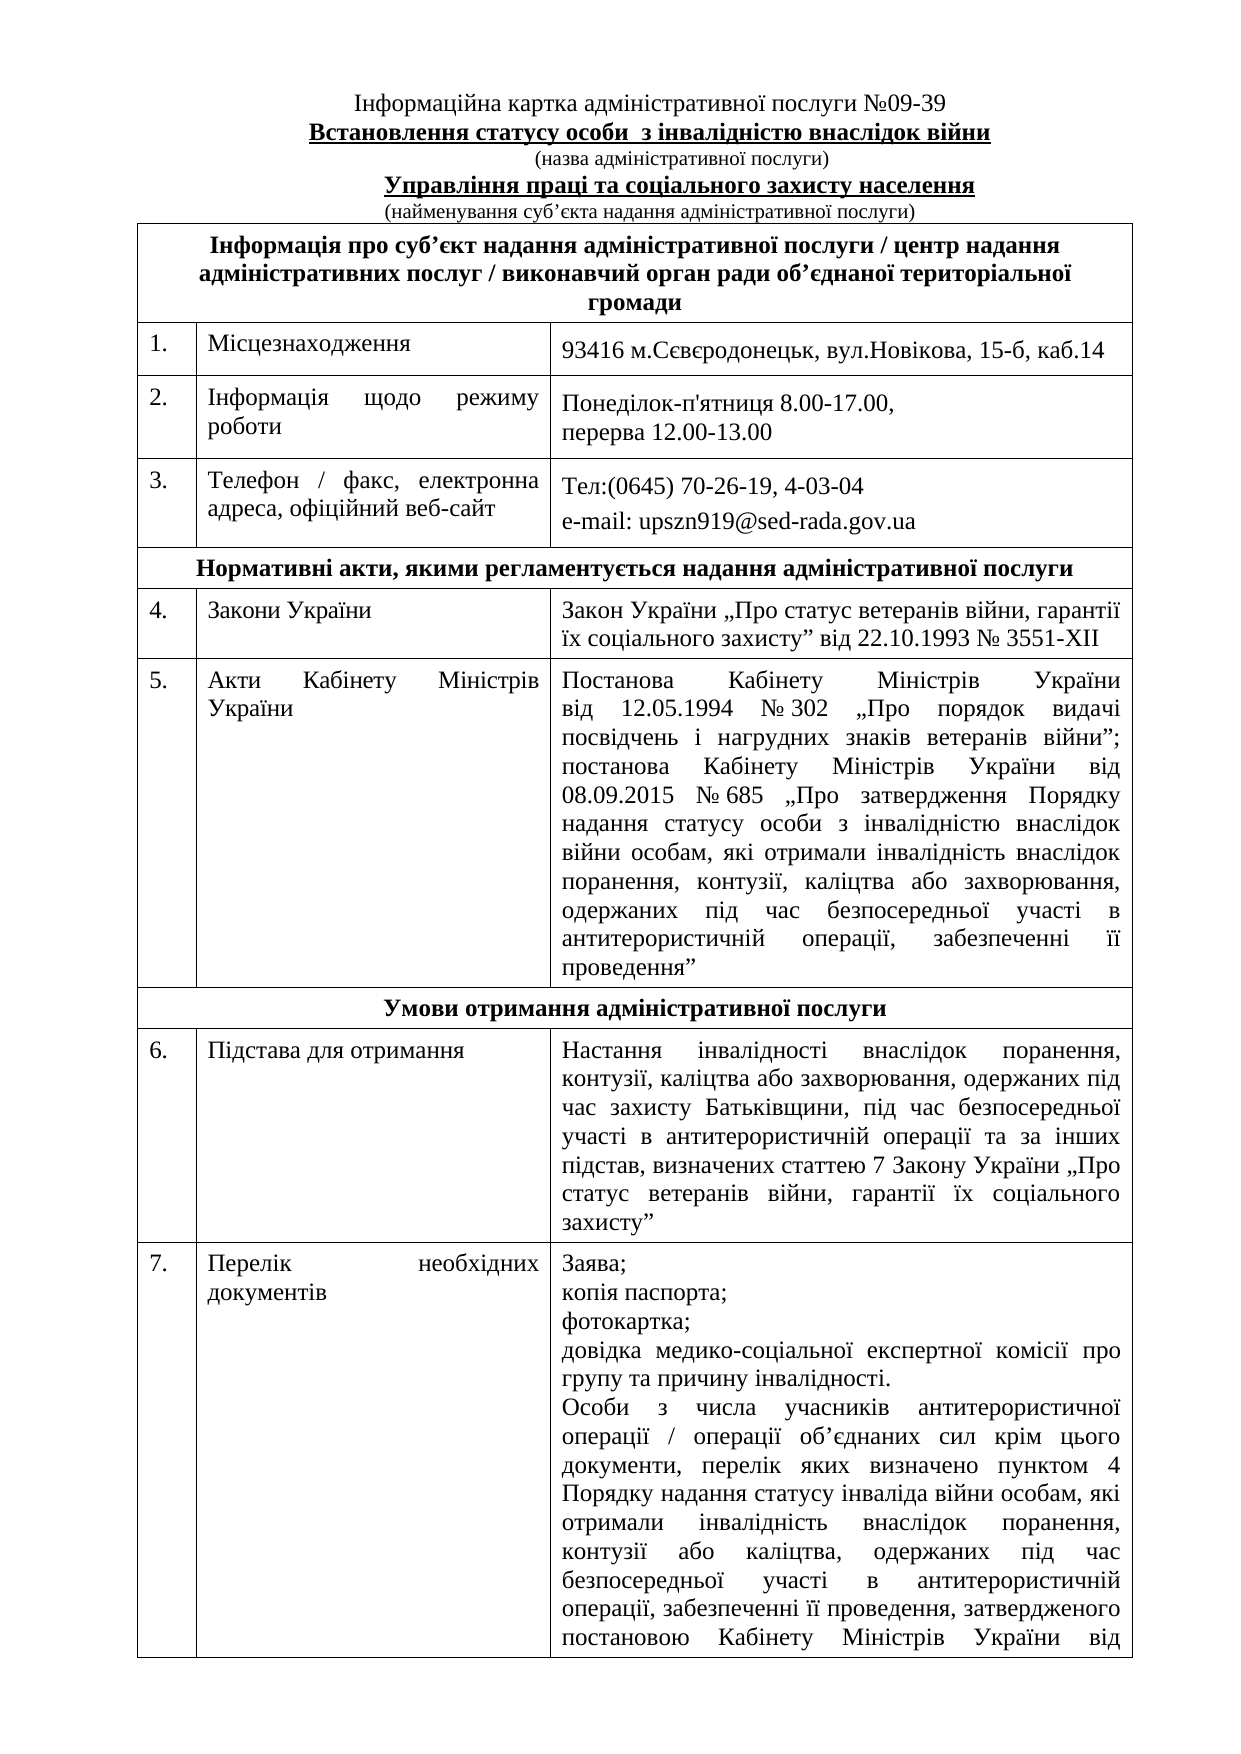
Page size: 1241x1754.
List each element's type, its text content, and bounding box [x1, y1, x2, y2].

text Управління праці та соціального захисту населення [148, 170, 1152, 199]
table_cell 4. [138, 589, 196, 658]
table_cell 93416 м.Сєвєродонецьк, вул.Новікова, 15-б, каб.14 [551, 323, 1132, 375]
table_cell Понеділок-п'ятниця 8.00-17.00, перерва 12.00-13.00 [551, 376, 1132, 458]
table_cell Настання інвалідності внаслідок поранення, контузії, каліцтва або захворювання, одержаних під час захисту Батьківщини, під час безпосередньої участі в антитерористичній операції та за інших підстав, визначених статтею 7 Закону України „Про статус ветеранів війни, гарантії їх соціального захисту” [551, 1029, 1132, 1242]
table_cell Закони України [197, 589, 550, 658]
table_header Інформація про суб’єкт надання адміністративної послуги / центр надання адміністративних послуг / виконавчий орган ради об’єднаної територіальної громади [138, 224, 1132, 322]
table_cell 6. [138, 1029, 196, 1242]
table_cell 1. [138, 323, 196, 375]
table_cell Акти Кабінету Міністрів України [197, 659, 550, 987]
table_cell Місцезнаходження [197, 323, 550, 375]
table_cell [551, 1243, 1132, 1657]
table_cell Нормативні акти, якими регламентується надання адміністративної послуги [138, 548, 1132, 588]
text Інформаційна картка адміністративної послуги №09-39 [148, 88, 1152, 117]
table_cell 7. [138, 1243, 196, 1657]
table_cell Підстава для отримання [197, 1029, 550, 1242]
text (назва адміністративної послуги) [148, 146, 1152, 170]
table_cell Умови отримання адміністративної послуги [138, 988, 1132, 1028]
table_cell Закон України „Про статус ветеранів війни, гарантії їх соціального захисту” від 22.10.1993 № 3551-XII [551, 589, 1132, 658]
table_cell Тел:(0645) 70-26-19, 4-03-04 е-mail: upszn919@sed-rada.gov.ua [551, 459, 1132, 547]
table_cell 2. [138, 376, 196, 458]
table_cell 3. [138, 459, 196, 547]
table_cell Постанова Кабінету Міністрів України від 12.05.1994 № 302 „Про порядок видачі посвідчень і нагрудних знаків ветеранів війни”; постанова Кабінету Міністрів України від 08.09.2015 № 685 „Про затвердження Порядку надання статусу особи з інвалідністю внаслідок війни особам, які отримали інвалідність внаслідок поранення, контузії, каліцтва або захворювання, одержаних під час безпосередньої участі в антитерористичній операції, забезпеченні її проведення” [551, 659, 1132, 987]
table_cell 5. [138, 659, 196, 987]
table_cell Телефон / факс, електронна адреса, офіційний веб-сайт [197, 459, 550, 547]
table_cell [197, 1243, 550, 1657]
table_cell Інформація щодо режиму роботи [197, 376, 550, 458]
text Встановлення статусу особи з інвалідністю внаслідок війни [148, 117, 1152, 146]
text (найменування суб’єкта надання адміністративної послуги) [194, 199, 1105, 223]
